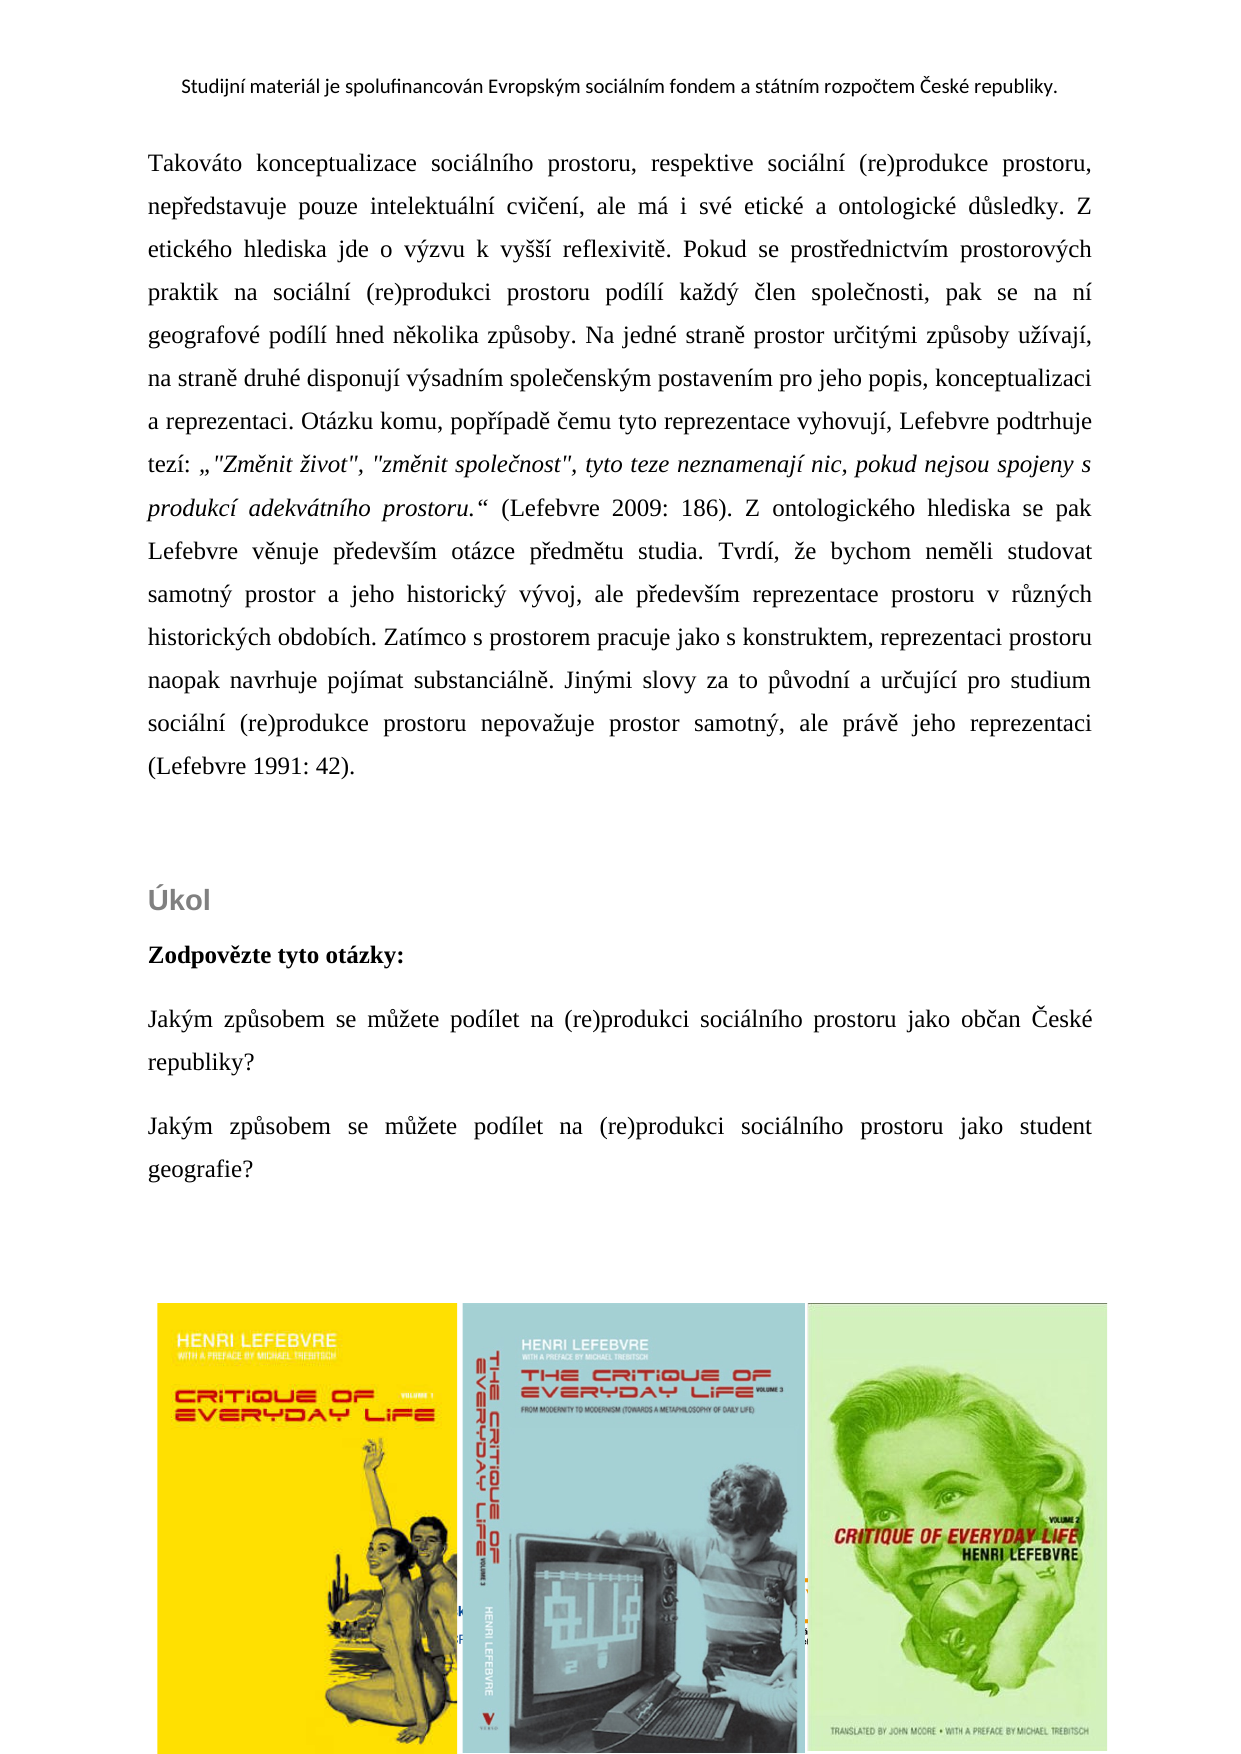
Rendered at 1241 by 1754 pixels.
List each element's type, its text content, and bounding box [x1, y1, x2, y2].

text Zodpovězte tyto otázky: [148, 940, 1093, 969]
text Takováto konceptualizace sociálního prostoru, respektive sociální (re)produkce prostoru, nepředstavuje pouze intelektuální cvičení, ale má i své etické a ontologické důsledky. Z etického hlediska jde o výzvu k vyšší reflexivitě. Pokud se prostřednictvím prostorových praktik na sociální (re)produkci prostoru podílí každý člen společnosti, pak se na ní geografové podílí hned několika způsoby. Na jedné straně prostor určitými způsoby užívají, na straně druhé disponují výsadním společenským postavením pro jeho popis, konceptualizaci a reprezentaci. Otázku komu, popřípadě čemu tyto reprezentace vyhovují, Lefebvre podtrhuje tezí: „"Změnit život", "změnit společnost", tyto teze neznamenají nic, pokud nejsou spojeny s produkcí adekvátního prostoru.“ (Lefebvre 2009: 186). Z ontologického hlediska se pak Lefebvre věnuje především otázce předmětu studia. Tvrdí, že bychom neměli studovat samotný prostor a jeho historický vývoj, ale především reprezentace prostoru v různých historických obdobích. Zatímco s prostorem pracuje jako s konstruktem, reprezentaci prostoru naopak navrhuje pojímat substanciálně. Jinými slovy za to původní a určující pro studium sociální (re)produkce prostoru nepovažuje prostor samotný, ale právě jeho reprezentaci (Lefebvre 1991: 42). [148, 148, 1093, 780]
subtitle Úkol [148, 883, 1093, 917]
text Jakým způsobem se můžete podílet na (re)produkci sociálního prostoru jako student geografie? [148, 1111, 1093, 1183]
text Jakým způsobem se můžete podílet na (re)produkci sociálního prostoru jako občan České republiky? [148, 1004, 1093, 1076]
picture [153, 1303, 1108, 1751]
